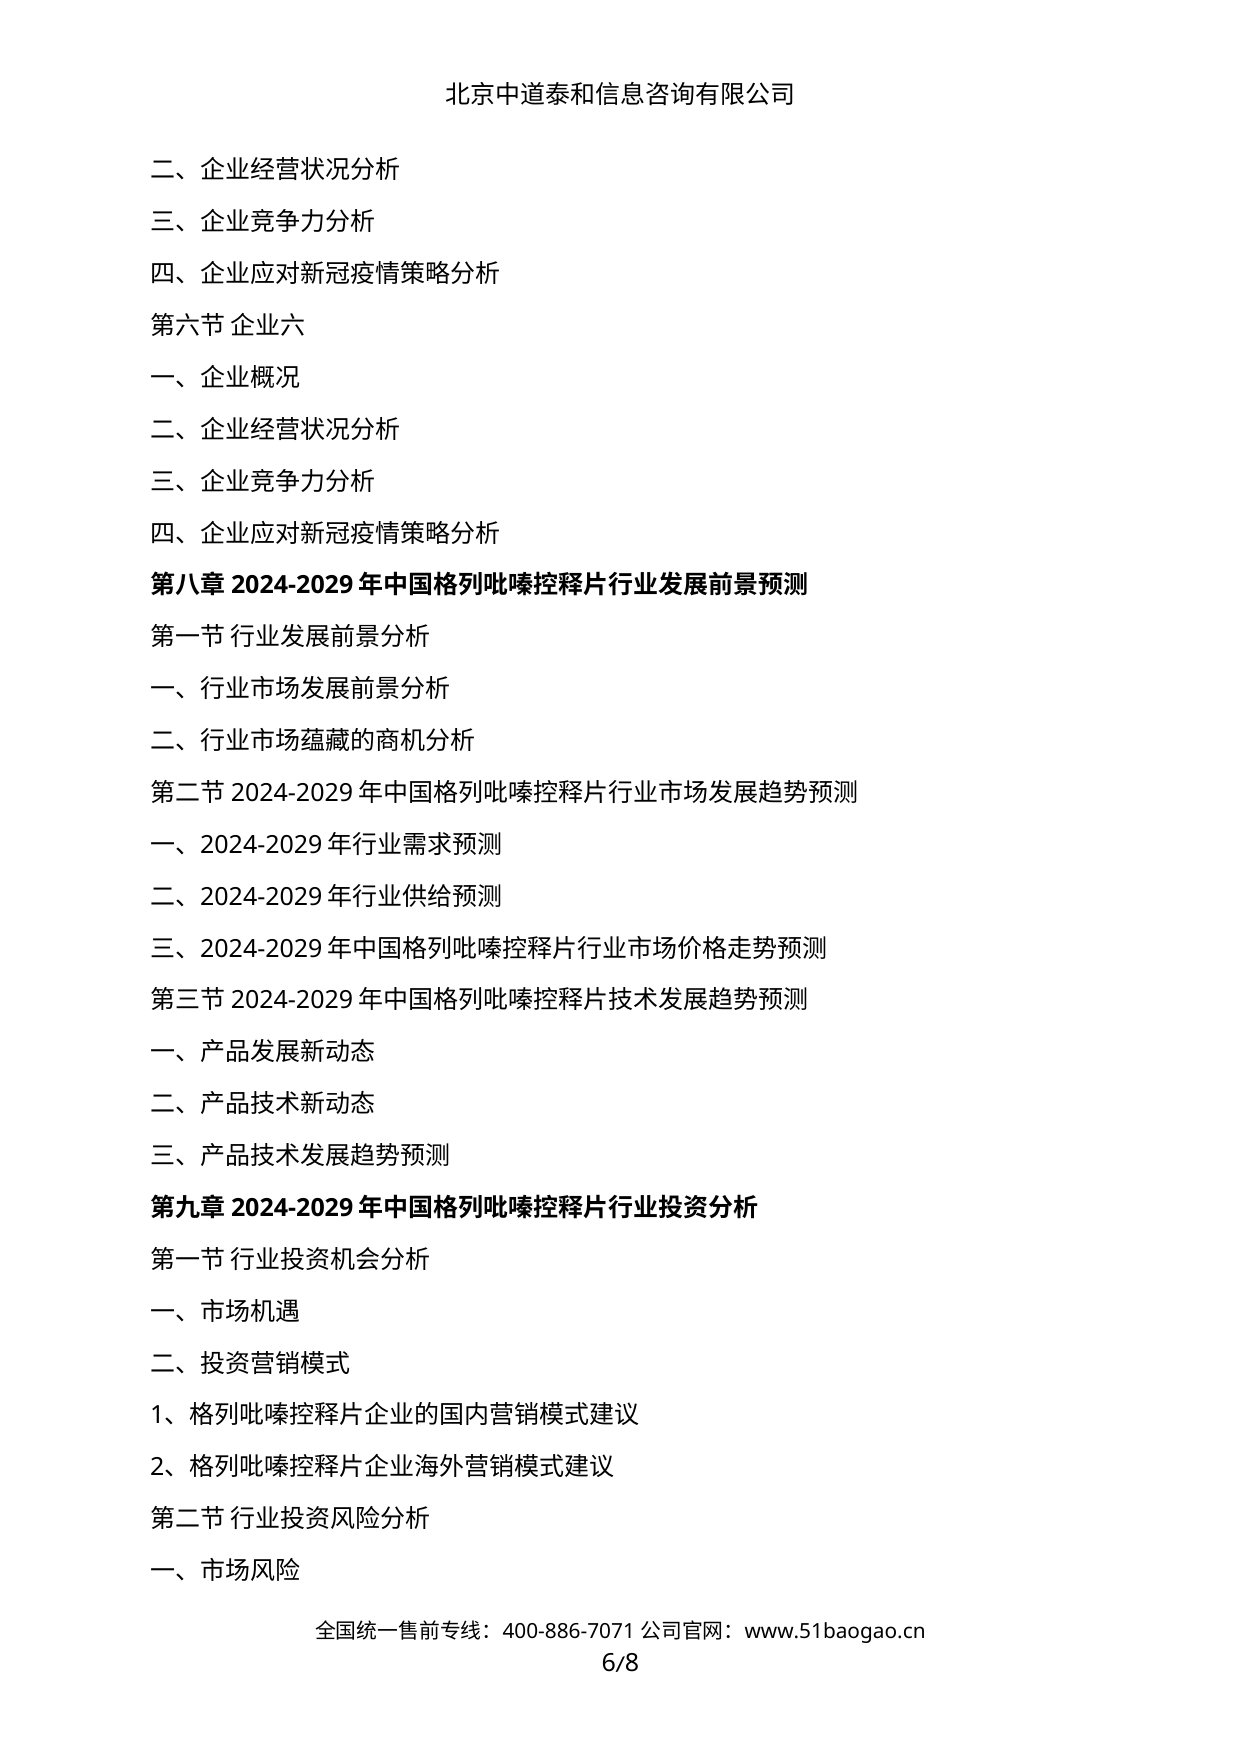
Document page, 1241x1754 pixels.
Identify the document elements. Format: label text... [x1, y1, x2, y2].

text 二、2024-2029年行业供给预测 [150, 876, 1090, 912]
text 第八章 2024-2029年中国格列吡嗪控释片行业发展前景预测 [150, 565, 1090, 601]
text 第二节 2024-2029年中国格列吡嗪控释片行业市场发展趋势预测 [150, 772, 1090, 809]
text 第三节 2024-2029年中国格列吡嗪控释片技术发展趋势预测 [150, 980, 1090, 1016]
text 二、投资营销模式 [150, 1343, 1090, 1379]
text 一、市场风险 [150, 1551, 1090, 1587]
text 二、行业市场蕴藏的商机分析 [150, 721, 1090, 757]
text 一、产品发展新动态 [150, 1032, 1090, 1068]
text 一、市场机遇 [150, 1291, 1090, 1327]
text 三、2024-2029年中国格列吡嗪控释片行业市场价格走势预测 [150, 928, 1090, 964]
text 第六节 企业六 [150, 306, 1090, 342]
text 四、企业应对新冠疫情策略分析 [150, 513, 1090, 549]
text 二、企业经营状况分析 [150, 150, 1090, 186]
text 二、产品技术新动态 [150, 1084, 1090, 1120]
text 三、企业竞争力分析 [150, 461, 1090, 497]
text 第一节 行业投资机会分析 [150, 1239, 1090, 1276]
text 四、企业应对新冠疫情策略分析 [150, 254, 1090, 290]
text 一、企业概况 [150, 357, 1090, 394]
text 第二节 行业投资风险分析 [150, 1499, 1090, 1535]
text 一、行业市场发展前景分析 [150, 669, 1090, 705]
text 一、2024-2029年行业需求预测 [150, 824, 1090, 861]
text 第一节 行业发展前景分析 [150, 617, 1090, 653]
text 三、产品技术发展趋势预测 [150, 1136, 1090, 1172]
text 三、企业竞争力分析 [150, 202, 1090, 238]
text 2、格列吡嗪控释片企业海外营销模式建议 [150, 1447, 1090, 1483]
text 1、格列吡嗪控释片企业的国内营销模式建议 [150, 1395, 1090, 1431]
text 第九章 2024-2029年中国格列吡嗪控释片行业投资分析 [150, 1187, 1090, 1224]
text 二、企业经营状况分析 [150, 409, 1090, 446]
